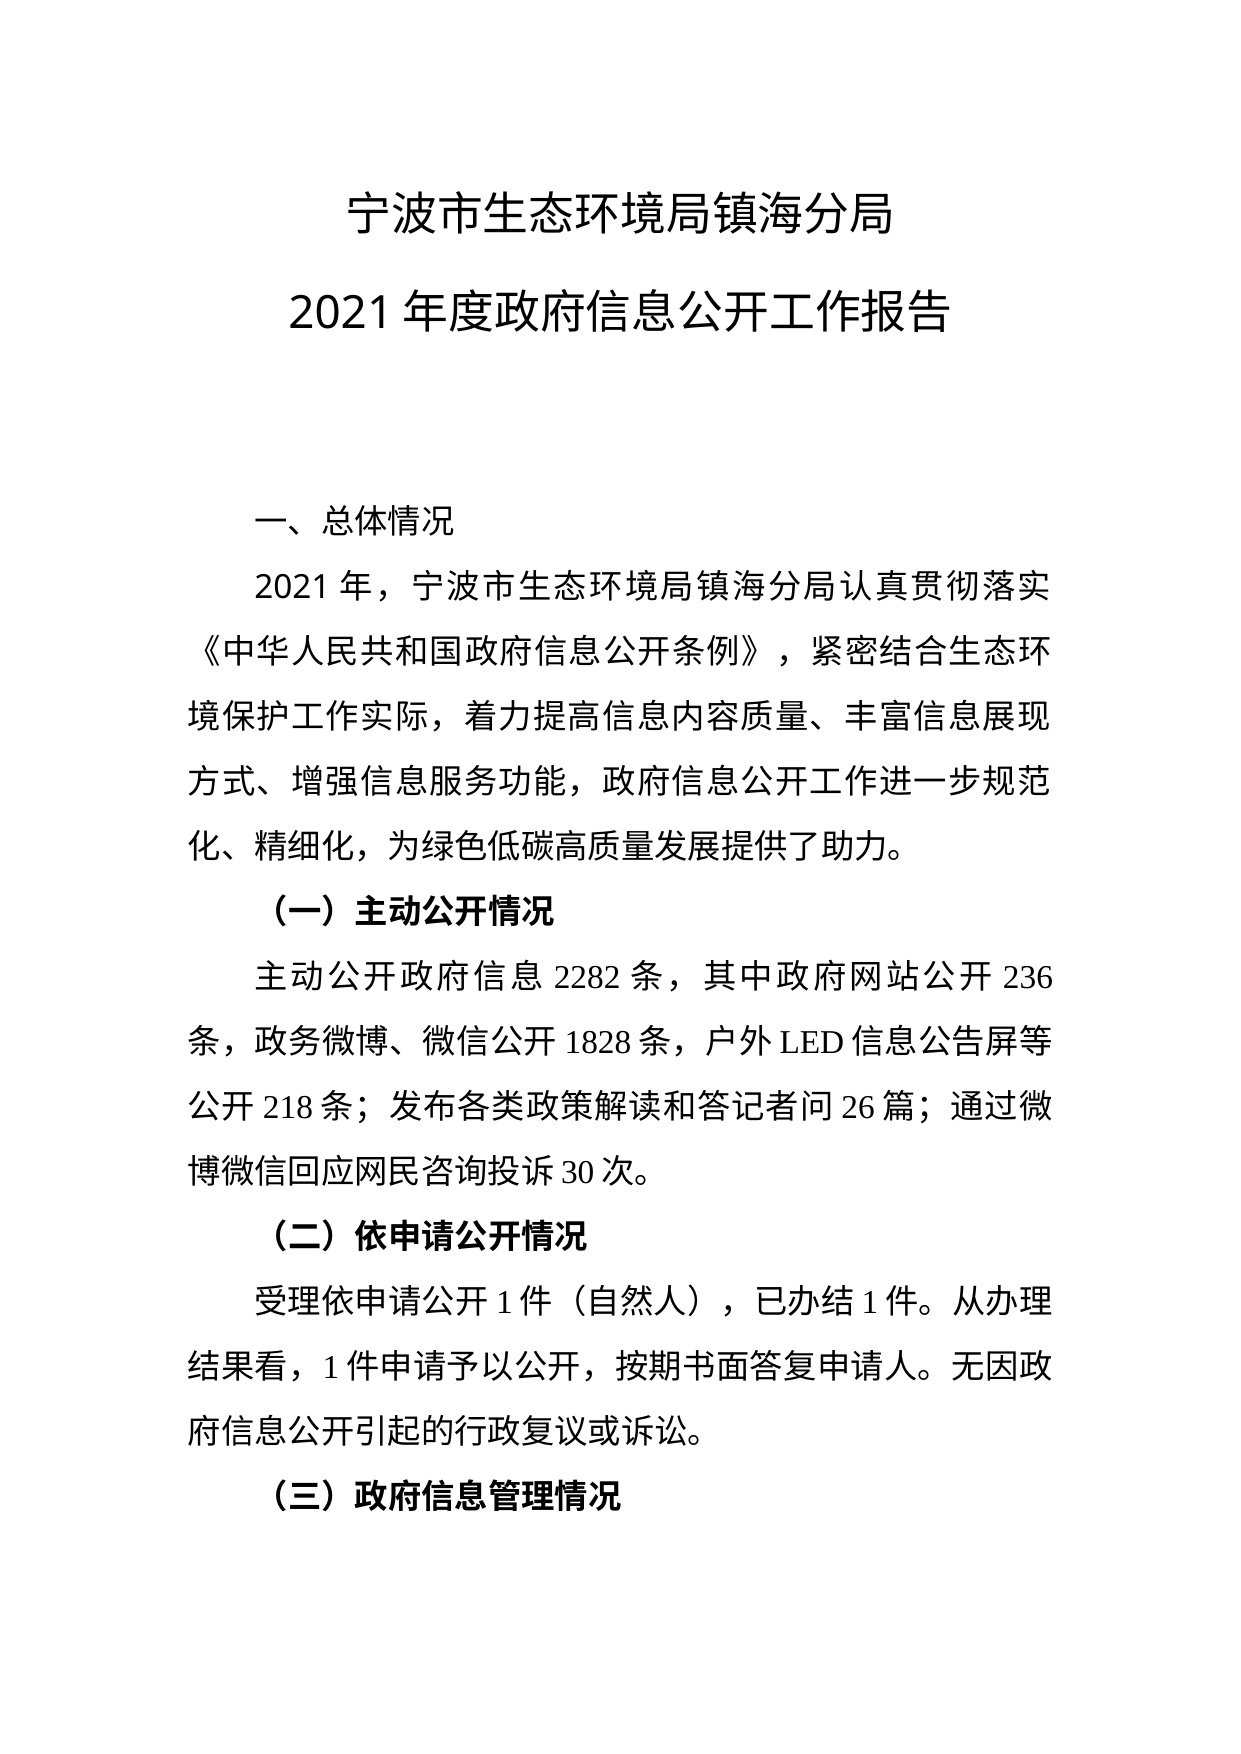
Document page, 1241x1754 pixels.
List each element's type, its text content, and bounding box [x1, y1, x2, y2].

text 受理依申请公开1件（自然人），已办结1件。从办理结果看，1件申请予以公开，按期书面答复申请人。无因政府信息公开引起的行政复议或诉讼。 [187, 1267, 1053, 1462]
text （三）政府信息管理情况 [187, 1462, 1053, 1527]
text 一、总体情况 [187, 487, 1053, 552]
text 2021年度政府信息公开工作报告 [187, 259, 1053, 357]
text 2021年，宁波市生态环境局镇海分局认真贯彻落实《中华人民共和国政府信息公开条例》，紧密结合生态环境保护工作实际，着力提高信息内容质量、丰富信息展现方式、增强信息服务功能，政府信息公开工作进一步规范化、精细化，为绿色低碳高质量发展提供了助力。 [187, 552, 1053, 877]
text 宁波市生态环境局镇海分局 [187, 162, 1053, 259]
text （一）主动公开情况 [187, 877, 1053, 942]
text 主动公开政府信息2282条，其中政府网站公开236条，政务微博、微信公开1828条，户外LED信息公告屏等公开218条；发布各类政策解读和答记者问26篇；通过微博微信回应网民咨询投诉30次。 [187, 942, 1053, 1202]
text （二）依申请公开情况 [187, 1202, 1053, 1267]
